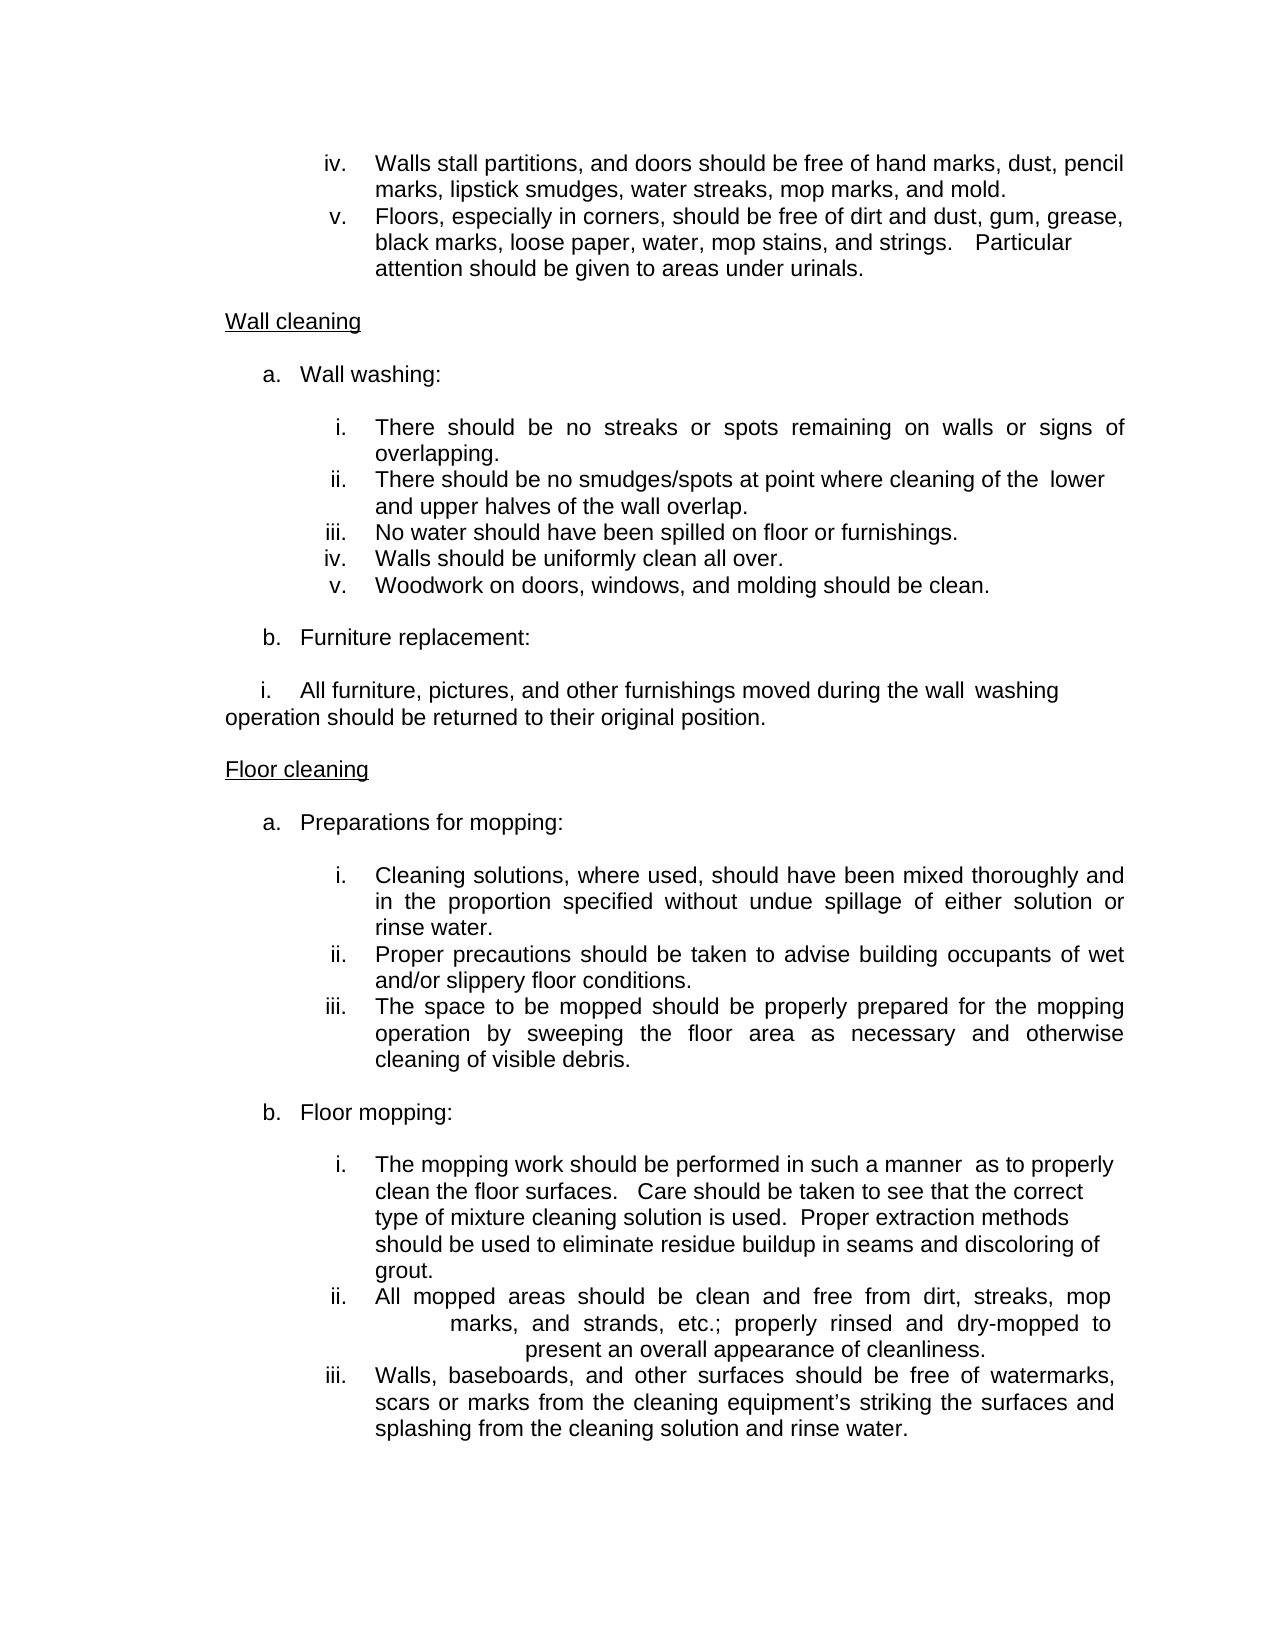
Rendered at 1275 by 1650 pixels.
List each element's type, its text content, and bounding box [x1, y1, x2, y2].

list There should be no streaks or spots remaining on walls or signs of overlapping. [347, 413, 1125, 466]
list Proper precautions should be taken to advise building occupants of wet and/or slippery floor conditions. [347, 941, 1125, 993]
list Cleaning solutions, where used, should have been mixed thoroughly and in the proportion specified without undue spillage of either solution or rinse water. [347, 862, 1125, 941]
list The mopping work should be performed in such a manner as to properly clean the floor surfaces. Care should be taken to see that the correct type of mixture cleaning solution is used. Proper extraction methods should be used to eliminate residue buildup in seams and discoloring of grout. [347, 1151, 1125, 1283]
list There should be no smudges/spots at point where cleaning of the lower and upper halves of the wall overlap. [347, 466, 1125, 519]
list Walls, baseboards, and other surfaces should be free of watermarks, scars or marks from the cleaning equipment’s striking the surfaces and splashing from the cleaning solution and rinse water. [347, 1362, 1116, 1441]
list The space to be mopped should be properly prepared for the mopping operation by sweeping the floor area as necessary and otherwise cleaning of visible debris. [347, 993, 1125, 1072]
list All mopped areas should be clean and free from dirt, streaks, mop marks, and strands, etc.; properly rinsed and dry-mopped to present an overall appearance of cleanliness. [225, 1283, 1125, 1362]
list Woodwork on doors, windows, and molding should be clean. [347, 572, 1125, 598]
text b. Furniture replacement: [150, 624, 1125, 651]
text b. Floor mopping: [150, 1099, 1125, 1125]
text Floor cleaning [150, 756, 1125, 782]
list All furniture, pictures, and other furnishings moved during the wall washing operation should be returned to their original position. [225, 677, 1125, 730]
text a. Preparations for mopping: [150, 809, 1125, 835]
list Walls should be uniformly clean all over. [347, 545, 1125, 572]
list Floors, especially in corners, should be free of dirt and dust, gum, grease, black marks, loose paper, water, mop stains, and strings. Particular attention should be given to areas under urinals. [347, 203, 1125, 282]
text a. Wall washing: [150, 361, 1125, 387]
text Wall cleaning [225, 308, 1125, 334]
list No water should have been spilled on floor or furnishings. [347, 519, 1125, 545]
list Walls stall partitions, and doors should be free of hand marks, dust, pencil marks, lipstick smudges, water streaks, mop marks, and mold. [347, 150, 1125, 203]
